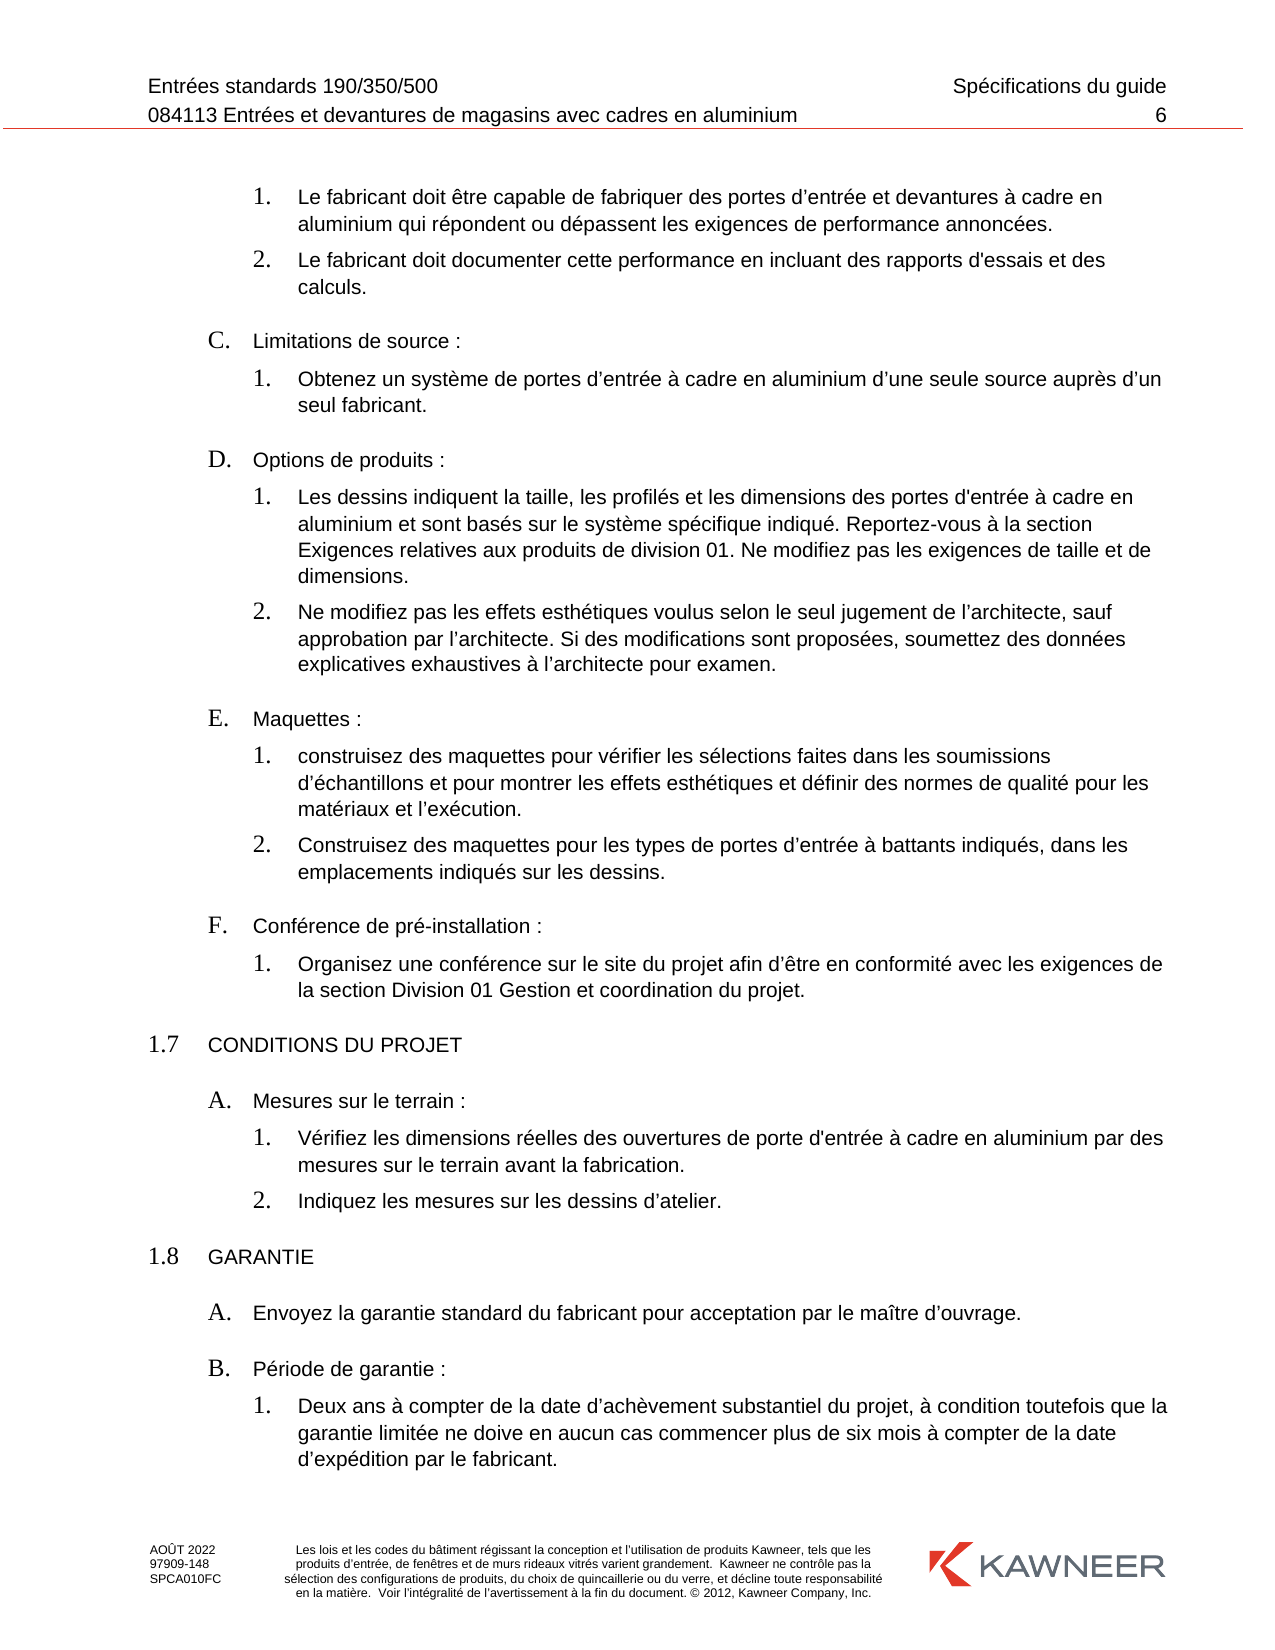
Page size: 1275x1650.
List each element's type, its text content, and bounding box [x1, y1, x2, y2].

subtitle Limitations de source : [208, 325, 1169, 354]
subtitle Le fabricant doit documenter cette performance en incluant des rapports d'essais et des calculs. [253, 244, 1169, 298]
subtitle Conférence de pré-installation : [208, 910, 1169, 939]
subtitle Maquettes : [208, 703, 1169, 732]
subtitle Obtenez un système de portes d’entrée à cadre en aluminium d’une seule source auprès d’un seul fabricant. [253, 363, 1169, 417]
subtitle Les dessins indiquent la taille, les profilés et les dimensions des portes d'entrée à cadre en aluminium et sont basés sur le système spécifique indiqué. Reportez-vous à la section Exigences relatives aux produits de division 01. Ne modifiez pas les exigences de taille et de dimensions. [253, 481, 1169, 588]
subtitle Indiquez les mesures sur les dessins d’atelier. [253, 1185, 1169, 1214]
subtitle Construisez des maquettes pour les types de portes d’entrée à battants indiqués, dans les emplacements indiqués sur les dessins. [253, 829, 1169, 883]
subtitle Mesures sur le terrain : [208, 1085, 1169, 1114]
subtitle Ne modifiez pas les effets esthétiques voulus selon le seul jugement de l’architecte, sauf approbation par l’architecte. Si des modifications sont proposées, soumettez des données explicatives exhaustives à l’architecte pour examen. [253, 596, 1169, 676]
subtitle Envoyez la garantie standard du fabricant pour acceptation par le maître d’ouvrage. [208, 1297, 1169, 1326]
subtitle Période de garantie : [208, 1353, 1169, 1382]
subtitle Le fabricant doit être capable de fabriquer des portes d’entrée et devantures à cadre en aluminium qui répondent ou dépassent les exigences de performance annoncées. [253, 181, 1169, 236]
subtitle Organisez une conférence sur le site du projet afin d’être en conformité avec les exigences de la section Division 01 Gestion et coordination du projet. [253, 948, 1169, 1002]
subtitle Conditions du projet [148, 1029, 1169, 1058]
subtitle Garantie [148, 1241, 1169, 1270]
subtitle Deux ans à compter de la date d’achèvement substantiel du projet, à condition toutefois que la garantie limitée ne doive en aucun cas commencer plus de six mois à compter de la date d’expédition par le fabricant. [253, 1391, 1169, 1471]
subtitle Options de produits : [208, 444, 1169, 473]
subtitle construisez des maquettes pour vérifier les sélections faites dans les soumissions d’échantillons et pour montrer les effets esthétiques et définir des normes de qualité pour les matériaux et l’exécution. [253, 740, 1169, 821]
subtitle Vérifiez les dimensions réelles des ouvertures de porte d'entrée à cadre en aluminium par des mesures sur le terrain avant la fabrication. [253, 1122, 1169, 1177]
picture [929, 1542, 1166, 1592]
